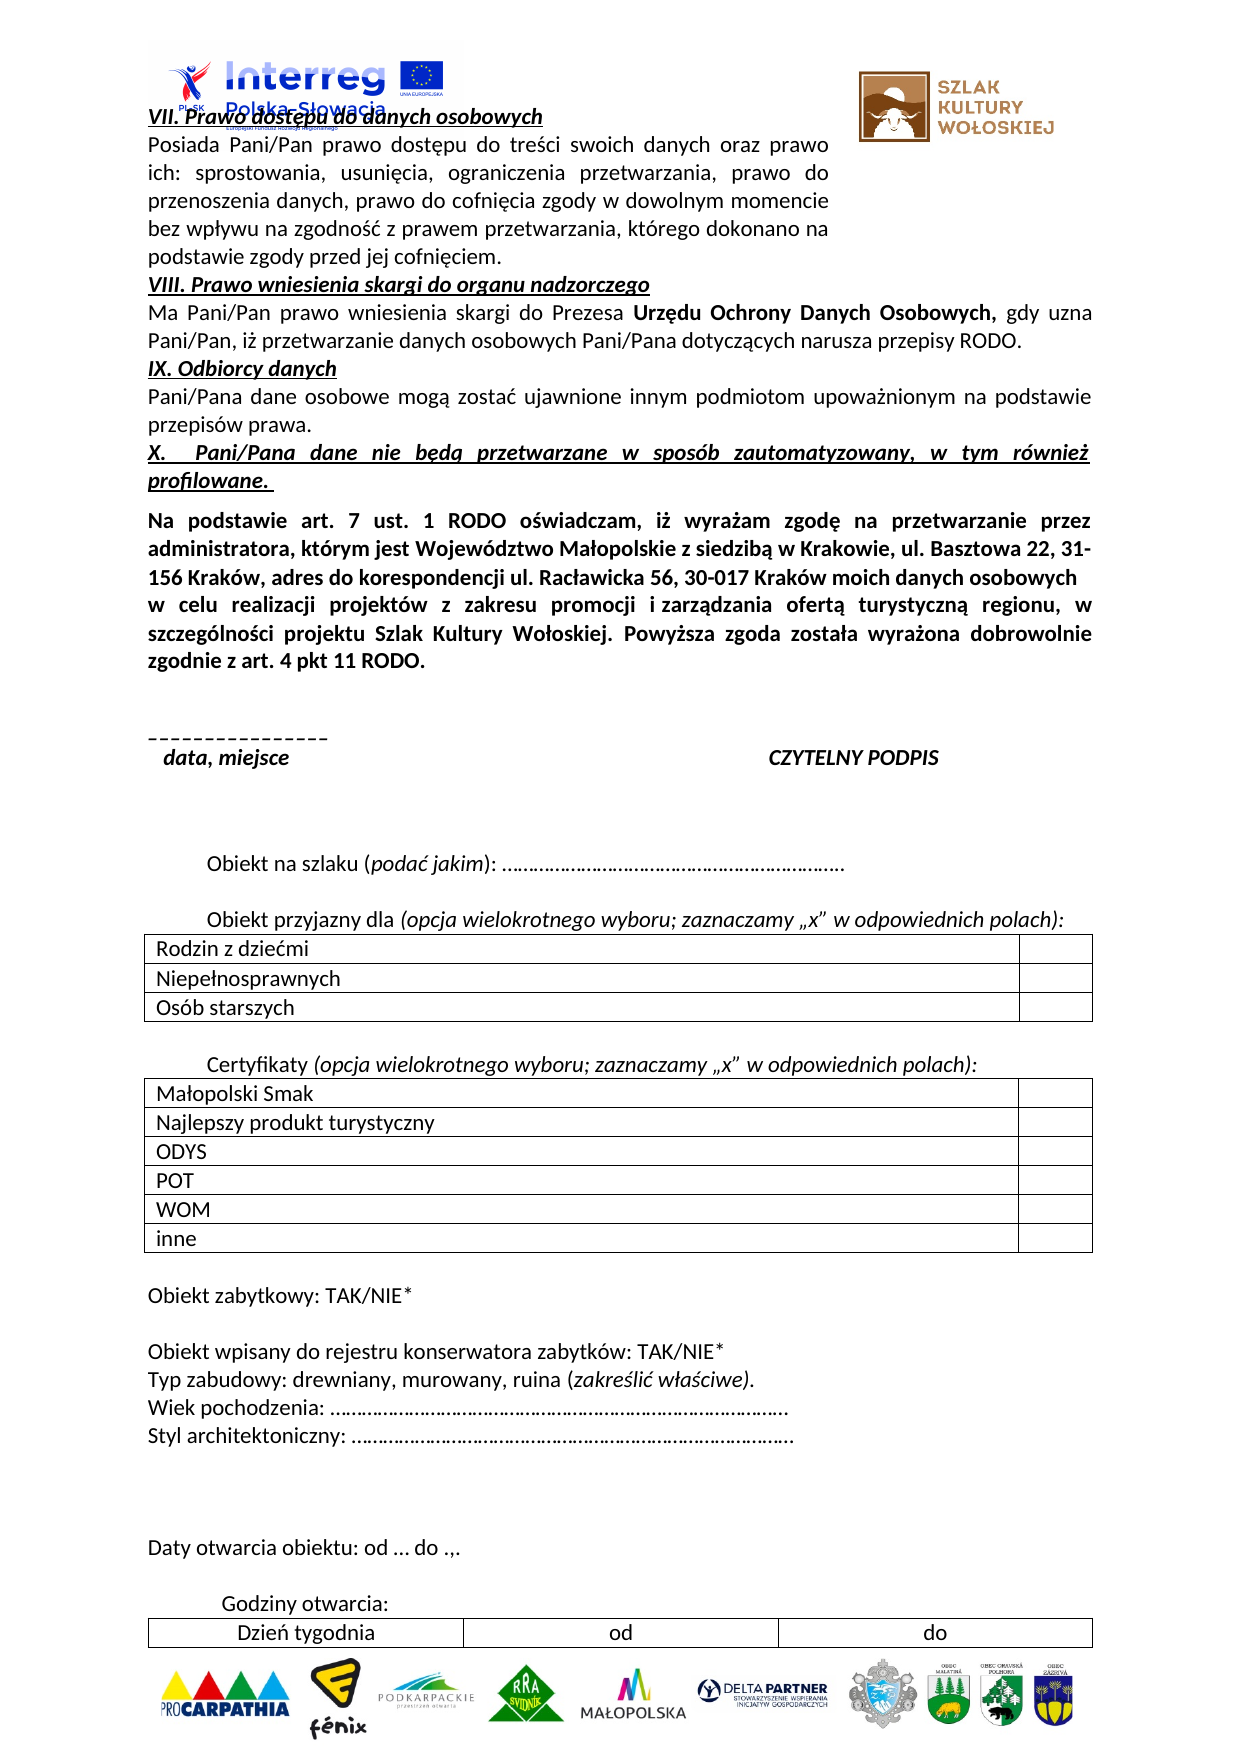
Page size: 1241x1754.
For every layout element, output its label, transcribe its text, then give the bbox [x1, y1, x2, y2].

text Ma Pani/Pan prawo wniesienia skargi do Prezesa Urzędu Ochrony Danych Osobowych, gdy uzna Pani/Pan, iż przetwarzanie danych osobowych Pani/Pana dotyczących narusza przepisy RODO. [148, 298, 1093, 354]
text Obiekt na szlaku (podać jakim): ……………………………………………………….. [207, 849, 1093, 877]
picture [147, 40, 464, 126]
table_cell POT [145, 1166, 1018, 1194]
table_cell [1019, 1224, 1092, 1252]
table_cell Najlepszy produkt turystyczny [145, 1108, 1018, 1136]
table_header Dzień tygodnia [149, 1619, 463, 1647]
picture [160, 1658, 1073, 1752]
text Certyfikaty (opcja wielokrotnego wyboru; zaznaczamy „x” w odpowiednich polach): [207, 1050, 1093, 1078]
text VII. Prawo dostępu do danych osobowych [148, 102, 1093, 130]
table_cell [1020, 964, 1092, 992]
table_header [1020, 935, 1092, 963]
text Pani/Pana dane osobowe mogą zostać ujawnione innym podmiotom upoważnionym na podstawie przepisów prawa. [148, 382, 1093, 438]
table_header Rodzin z dziećmi [145, 935, 1019, 963]
table_cell WOM [145, 1195, 1018, 1223]
text X. Pani/Pana dane nie będą przetwarzane w sposób zautomatyzowany, w tym również profilowane. [148, 438, 1093, 494]
text ________________ [148, 715, 1093, 743]
text Obiekt przyjazny dla (opcja wielokrotnego wyboru; zaznaczamy „x” w odpowiednich polach): [207, 906, 1093, 933]
table_cell inne [145, 1224, 1018, 1252]
table_cell Osób starszych [145, 993, 1019, 1021]
table_header Małopolski Smak [145, 1079, 1018, 1107]
text Typ zabudowy: drewniany, murowany, ruina (zakreślić właściwe). [148, 1365, 1093, 1393]
table_cell [1019, 1108, 1092, 1136]
text Obiekt zabytkowy: TAK/NIE* [148, 1281, 1093, 1309]
table_cell ODYS [145, 1137, 1018, 1165]
table_header od [464, 1619, 778, 1647]
table_cell Niepełnosprawnych [145, 964, 1019, 992]
text Obiekt wpisany do rejestru konserwatora zabytków: TAK/NIE* [148, 1337, 1093, 1365]
text Godziny otwarcia: [148, 1561, 1093, 1617]
table_cell [1020, 993, 1092, 1021]
table_header [1019, 1079, 1092, 1107]
text data, miejsce CZYTELNY PODPIS [148, 743, 1093, 771]
text IX. Odbiorcy danych [148, 354, 1093, 382]
text Daty otwarcia obiektu: od … do .,. [148, 1533, 1093, 1561]
table_cell [1019, 1195, 1092, 1223]
picture [848, 0, 1063, 102]
text Wiek pochodzenia: …………………………………………………………………………… [148, 1393, 1093, 1421]
list w celu realizacji projektów z zakresu promocji i zarządzania ofertą turystyczną regionu, w szczególności projektu Szlak Kultury Wołoskiej. Powyższa zgoda została wyrażona dobrowolnie zgodnie z art. 4 pkt 11 RODO. [148, 591, 1093, 675]
table_cell [1019, 1137, 1092, 1165]
table_cell [1019, 1166, 1092, 1194]
list Na podstawie art. 7 ust. 1 RODO oświadczam, iż wyrażam zgodę na przetwarzanie przez administratora, którym jest Województwo Małopolskie z siedzibą w Krakowie, ul. Basztowa 22, 31-156 Kraków, adres do korespondencji ul. Racławicka 56, 30-017 Kraków moich danych osobowych [148, 507, 1093, 591]
text Styl architektoniczny: ………………………………………………………………………… [148, 1421, 1093, 1449]
text VIII. Prawo wniesienia skargi do organu nadzorczego [148, 270, 1093, 298]
table_header do [779, 1619, 1092, 1647]
text Posiada Pani/Pan prawo dostępu do treści swoich danych oraz prawo ich: sprostowania, usunięcia, ograniczenia przetwarzania, prawo do przenoszenia danych, prawo do cofnięcia zgody w dowolnym momencie bez wpływu na zgodność z prawem przetwarzania, którego dokonano na podstawie zgody przed jej cofnięciem. [148, 130, 1093, 270]
